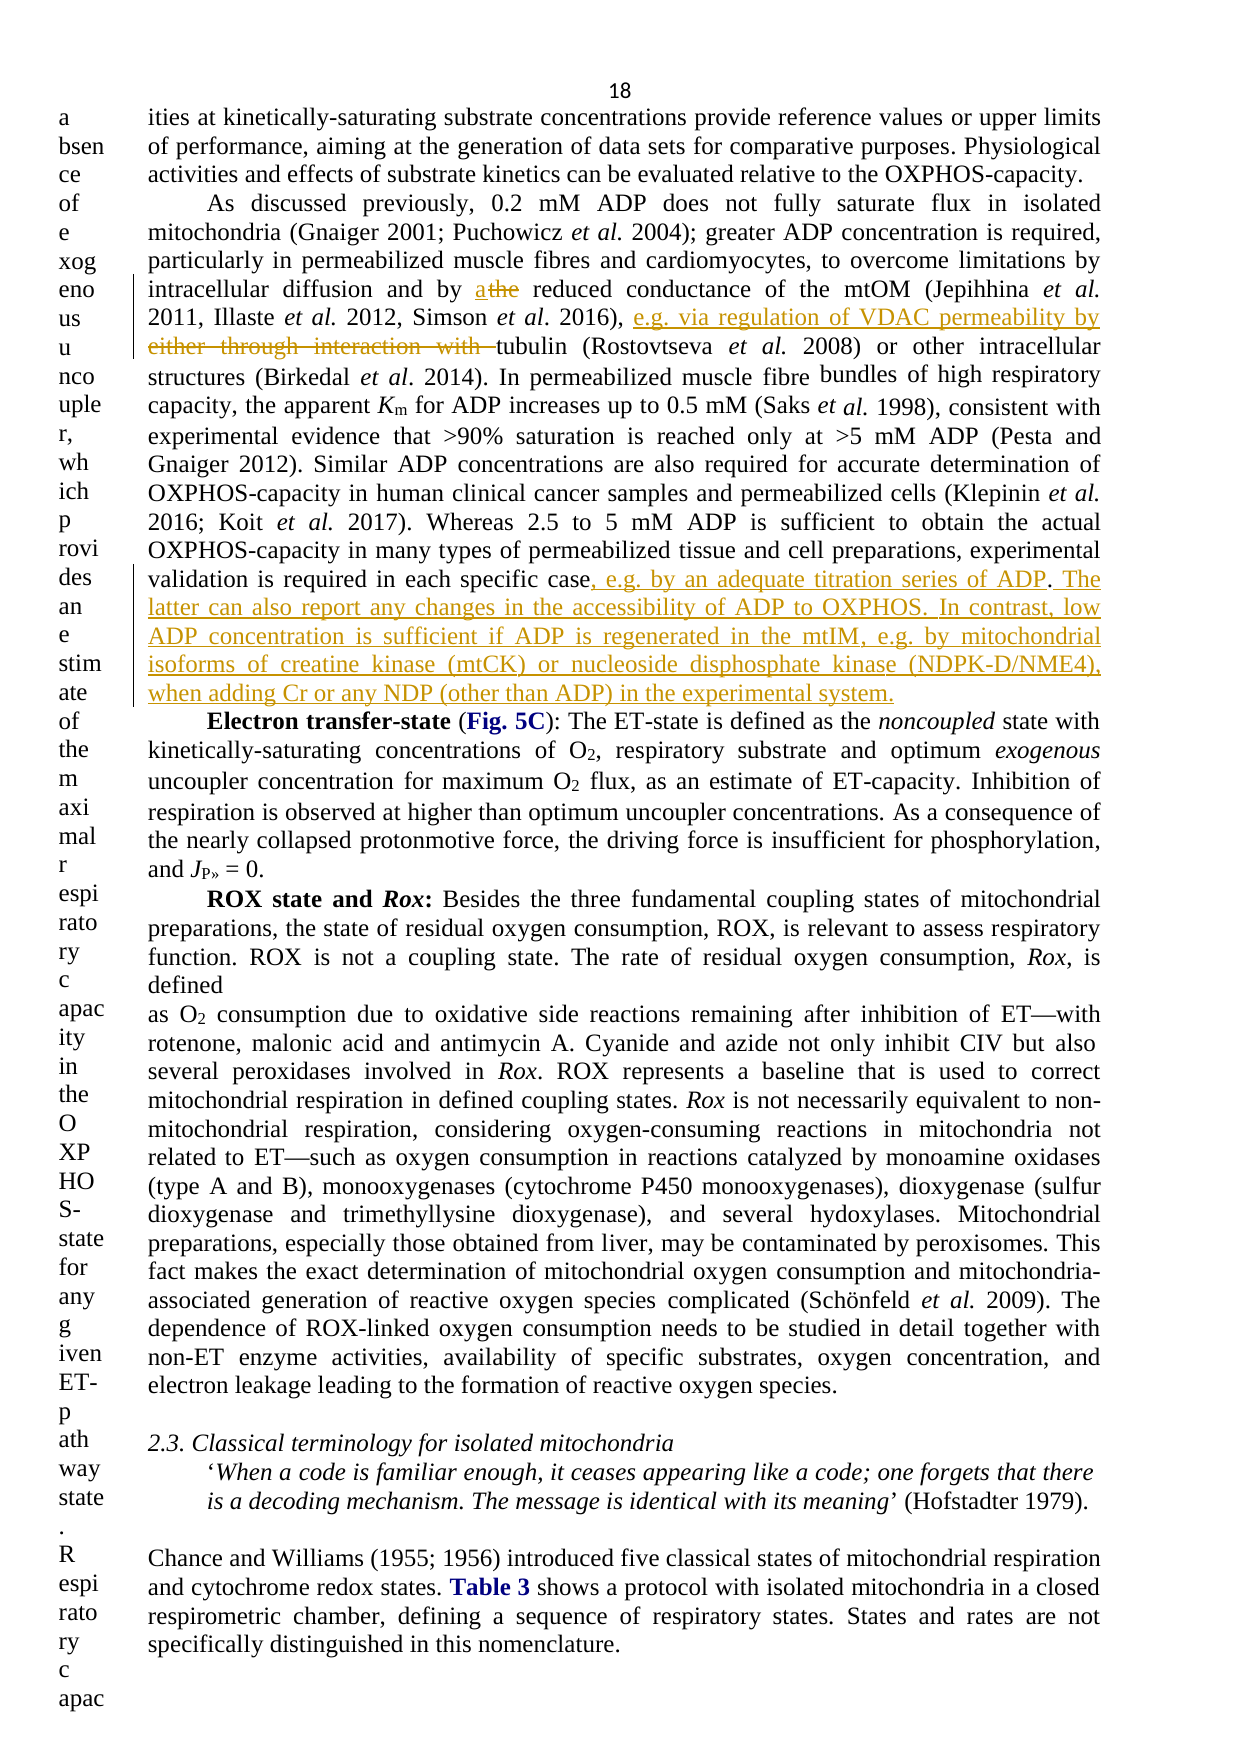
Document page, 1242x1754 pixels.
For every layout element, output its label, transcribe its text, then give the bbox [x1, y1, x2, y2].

text several peroxidases involved in Rox. ROX represents a baseline that is used to correct mitochondrial respiration in defined coupling states. Rox is not necessarily equivalent to non- mitochondrial respiration, considering oxygen-consuming reactions in mitochondria not related to ET—such as oxygen consumption in reactions catalyzed by monoamine oxidases (type A and B), monooxygenases (cytochrome P450 monooxygenases), dioxygenase (sulfur dioxygenase and trimethyllysine dioxygenase), and several hydoxylases. Mitochondrial preparations, especially those obtained from liver, may be contaminated by peroxisomes. This fact makes the exact determination of mitochondrial oxygen consumption and mitochondria- associated generation of reactive oxygen species complicated (Schönfeld et al. 2009). The dependence of ROX-linked oxygen consumption needs to be studied in detail together with non-ET enzyme activities, availability of specific substrates, oxygen concentration, and electron leakage leading to the formation of reactive oxygen species. [148, 1057, 1101, 1399]
text as O2 consumption due to oxidative side reactions remaining after inhibition of ET—with rotenone, malonic acid and antimycin A. Cyanide and azide not only inhibit CIV but also [148, 1003, 1101, 1057]
text absence of exogenous uncoupler, which provides an estimate of the maximal respiratory capacity in the OXPHOS-state for any given ET-pathway state. Respiratory capacities at kinetically-saturating substrate concentrations provide reference values or upper limits of performance, aiming at the generation of data sets for comparative purposes. Physiological activities and effects of substrate kinetics can be evaluated relative to the OXPHOS-capacity. [148, 102, 1101, 188]
text Chance and Williams (1955; 1956) introduced five classical states of mitochondrial respiration and cytochrome redox states. Table 3 shows a protocol with isolated mitochondria in a closed respirometric chamber, defining a sequence of respiratory states. States and rates are not specifically distinguished in this nomenclature. [148, 1543, 1101, 1658]
text 2.3. Classical terminology for isolated mitochondria [148, 1428, 681, 1457]
text absence of exogenous uncoupler, which provides an estimate of the maximal respiratory capacity in the OXPHOS-state for any given ET-pathway state. Respiratory capacities at kinetically-saturating substrate concentrations provide reference values or upper limits of performance, aiming at the generation of data sets for comparative purposes. Physiological activities and effects of substrate kinetics can be evaluated relative to the OXPHOS-capacity. [58, 102, 105, 1712]
text ROX state and Rox: Besides the three fundamental coupling states of mitochondrial preparations, the state of residual oxygen consumption, ROX, is relevant to assess respiratory function. ROX is not a coupling state. The rate of residual oxygen consumption, Rox, is defined [148, 885, 1101, 1000]
text As discussed previously, 0.2 mM ADP does not fully saturate flux in isolated mitochondria (Gnaiger 2001; Puchowicz et al. 2004); greater ADP concentration is required, particularly in permeabilized muscle fibres and cardiomyocytes, to overcome limitations by intracellular diffusion and by reduced conductance of the mtOM (Jepihhina et al. 2011, Illaste et al. 2012, Simson et al. 2016), tubulin (Rostovtseva et al. 2008) or other intracellular structures (Birkedal et al. 2014). In permeabilized muscle fibre bundles of high respiratory capacity, the apparent Km for ADP increases up to 0.5 mM (Saks et al. 1998), consistent with experimental evidence that >90% saturation is reached only at >5 mM ADP (Pesta and Gnaiger 2012). Similar ADP concentrations are also required for accurate determination of OXPHOS-capacity in human clinical cancer samples and permeabilized cells (Klepinin et al. 2016; Koit et al. 2017). Whereas 2.5 to 5 mM ADP is sufficient to obtain the actual OXPHOS-capacity in many types of permeabilized tissue and cell preparations, experimental validation is required in each specific case. [148, 188, 1101, 646]
text Electron transfer-state (Fig. 5C): The ET-state is defined as the noncoupled state with kinetically-saturating concentrations of O2, respiratory substrate and optimum exogenous uncoupler concentration for maximum O2 flux, as an estimate of ET-capacity. Inhibition of respiration is observed at higher than optimum uncoupler concentrations. As a consequence of the nearly collapsed protonmotive force, the driving force is insufficient for phosphorylation, and JP» = 0. [148, 707, 1101, 885]
text ‘When a code is familiar enough, it ceases appearing like a code; one forgets that there is a decoding mechanism. The message is identical with its meaning’ (Hofstadter 1979). [207, 1457, 1100, 1514]
